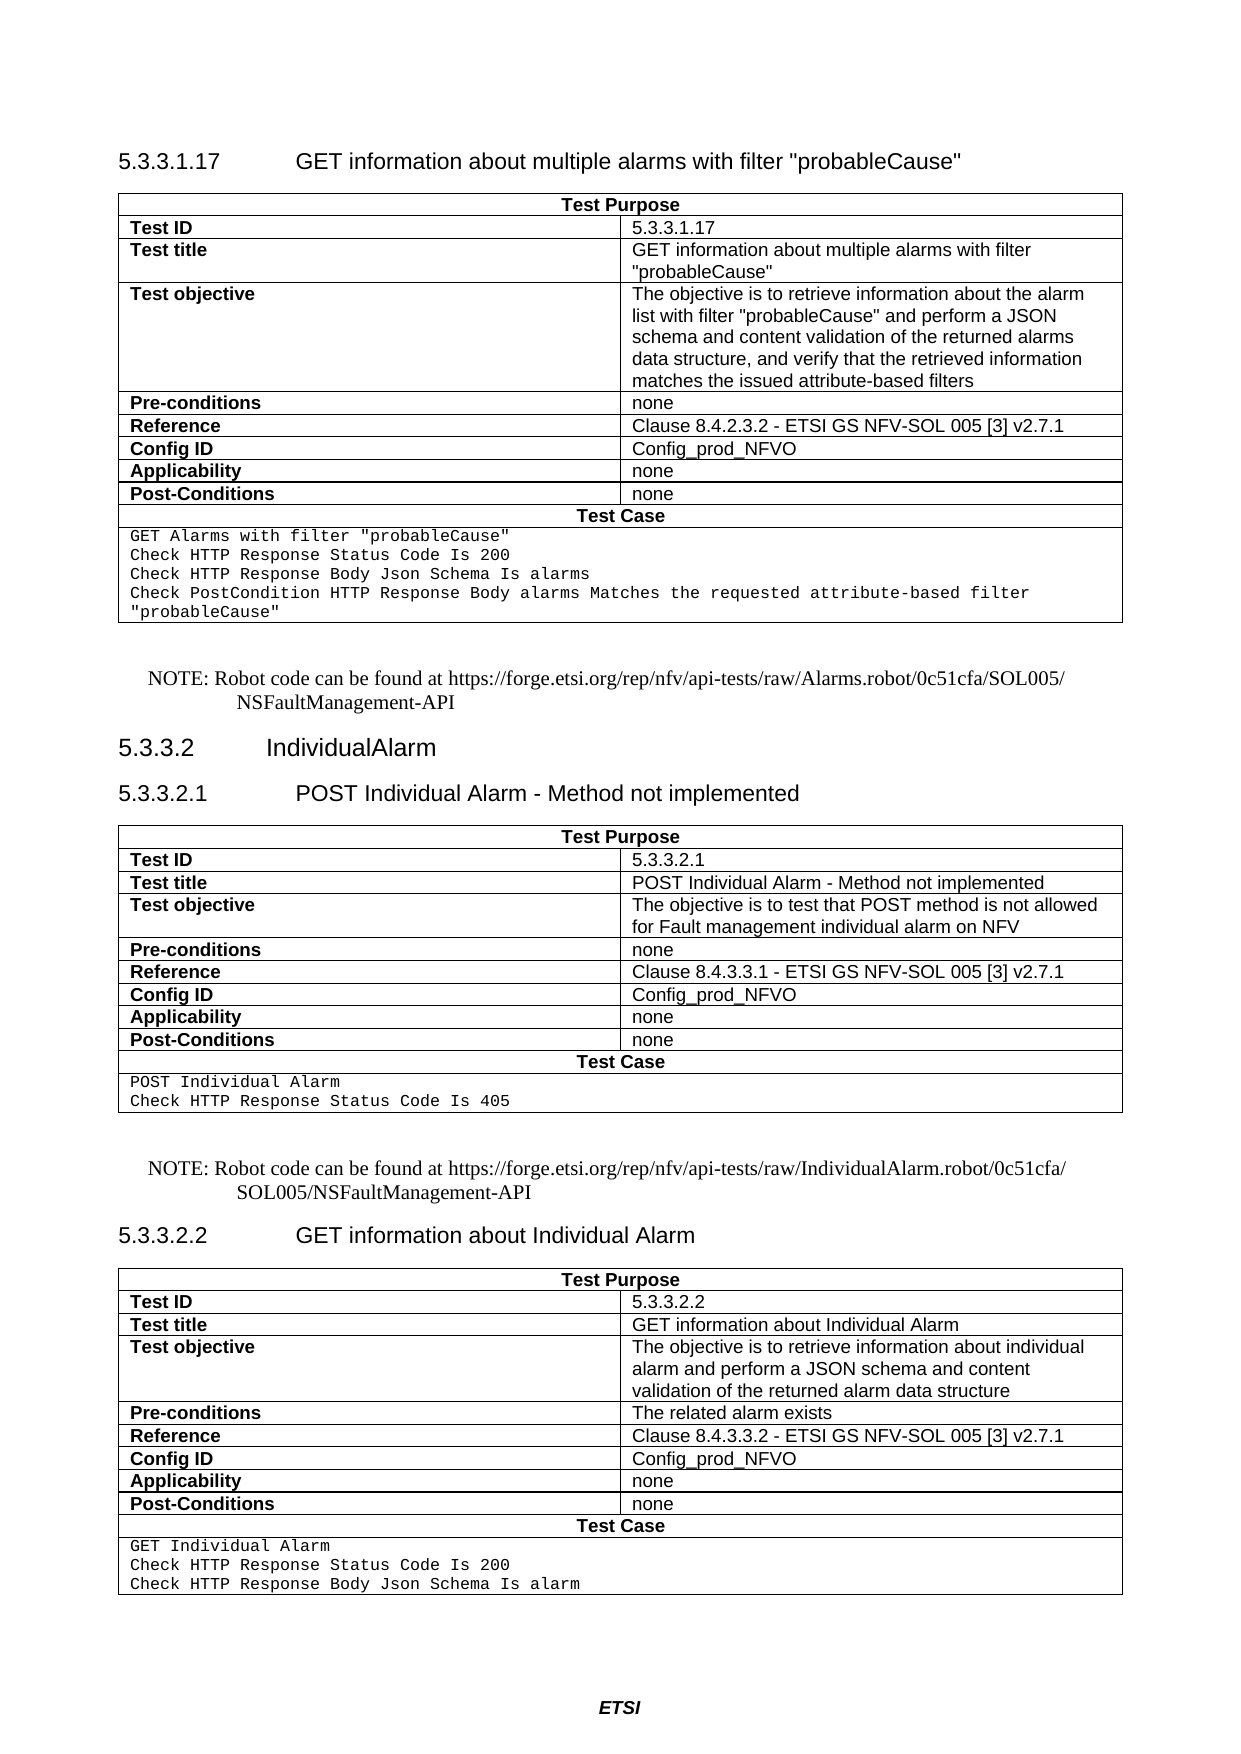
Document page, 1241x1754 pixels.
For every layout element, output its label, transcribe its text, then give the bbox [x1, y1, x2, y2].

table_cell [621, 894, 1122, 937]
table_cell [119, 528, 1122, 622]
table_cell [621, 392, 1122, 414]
text NOTE: Robot code can be found at https://forge.etsi.org/rep/nfv/api-tests/raw/IndividualAlarm.robot/0c51cfa/SOL005/NSFaultManagement-API [148, 1156, 1122, 1204]
subtitle 5.3.3.2.2 GET information about Individual Alarm [118, 1222, 1122, 1249]
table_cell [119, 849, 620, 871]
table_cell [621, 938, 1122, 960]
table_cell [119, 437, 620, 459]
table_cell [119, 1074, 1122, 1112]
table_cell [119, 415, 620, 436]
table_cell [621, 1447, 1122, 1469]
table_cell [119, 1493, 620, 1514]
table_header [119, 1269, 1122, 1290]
subtitle 5.3.3.2 IndividualAlarm [118, 733, 1122, 761]
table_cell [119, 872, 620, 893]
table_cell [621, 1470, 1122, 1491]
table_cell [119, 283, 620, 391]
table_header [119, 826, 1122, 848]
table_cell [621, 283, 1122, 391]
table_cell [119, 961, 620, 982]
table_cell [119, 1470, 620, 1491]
text NOTE: Robot code can be found at https://forge.etsi.org/rep/nfv/api-tests/raw/Alarms.robot/0c51cfa/SOL005/NSFaultManagement-API [148, 666, 1122, 714]
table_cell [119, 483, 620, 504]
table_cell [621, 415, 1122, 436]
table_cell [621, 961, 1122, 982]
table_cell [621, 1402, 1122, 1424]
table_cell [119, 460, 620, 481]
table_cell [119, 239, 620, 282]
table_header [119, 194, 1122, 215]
subtitle 5.3.3.1.17 GET information about multiple alarms with filter "probableCause" [118, 148, 1122, 174]
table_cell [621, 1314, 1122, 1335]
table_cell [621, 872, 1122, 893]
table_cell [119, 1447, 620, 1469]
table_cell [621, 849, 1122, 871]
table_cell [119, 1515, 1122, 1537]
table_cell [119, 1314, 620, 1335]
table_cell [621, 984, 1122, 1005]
subtitle 5.3.3.2.1 POST Individual Alarm - Method not implemented [118, 780, 1122, 807]
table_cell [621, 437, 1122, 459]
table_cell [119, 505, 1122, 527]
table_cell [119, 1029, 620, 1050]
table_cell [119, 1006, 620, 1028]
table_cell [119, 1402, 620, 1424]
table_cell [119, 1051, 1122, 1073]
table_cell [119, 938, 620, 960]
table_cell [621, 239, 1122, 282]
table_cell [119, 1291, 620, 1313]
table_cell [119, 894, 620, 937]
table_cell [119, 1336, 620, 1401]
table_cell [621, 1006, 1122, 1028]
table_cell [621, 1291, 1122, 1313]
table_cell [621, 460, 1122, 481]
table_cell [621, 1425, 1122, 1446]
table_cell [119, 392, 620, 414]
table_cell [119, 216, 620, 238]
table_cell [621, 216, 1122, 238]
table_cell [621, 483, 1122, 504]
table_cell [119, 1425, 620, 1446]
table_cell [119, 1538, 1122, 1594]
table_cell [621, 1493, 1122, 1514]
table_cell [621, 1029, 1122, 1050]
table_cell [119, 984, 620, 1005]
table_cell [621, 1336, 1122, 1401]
